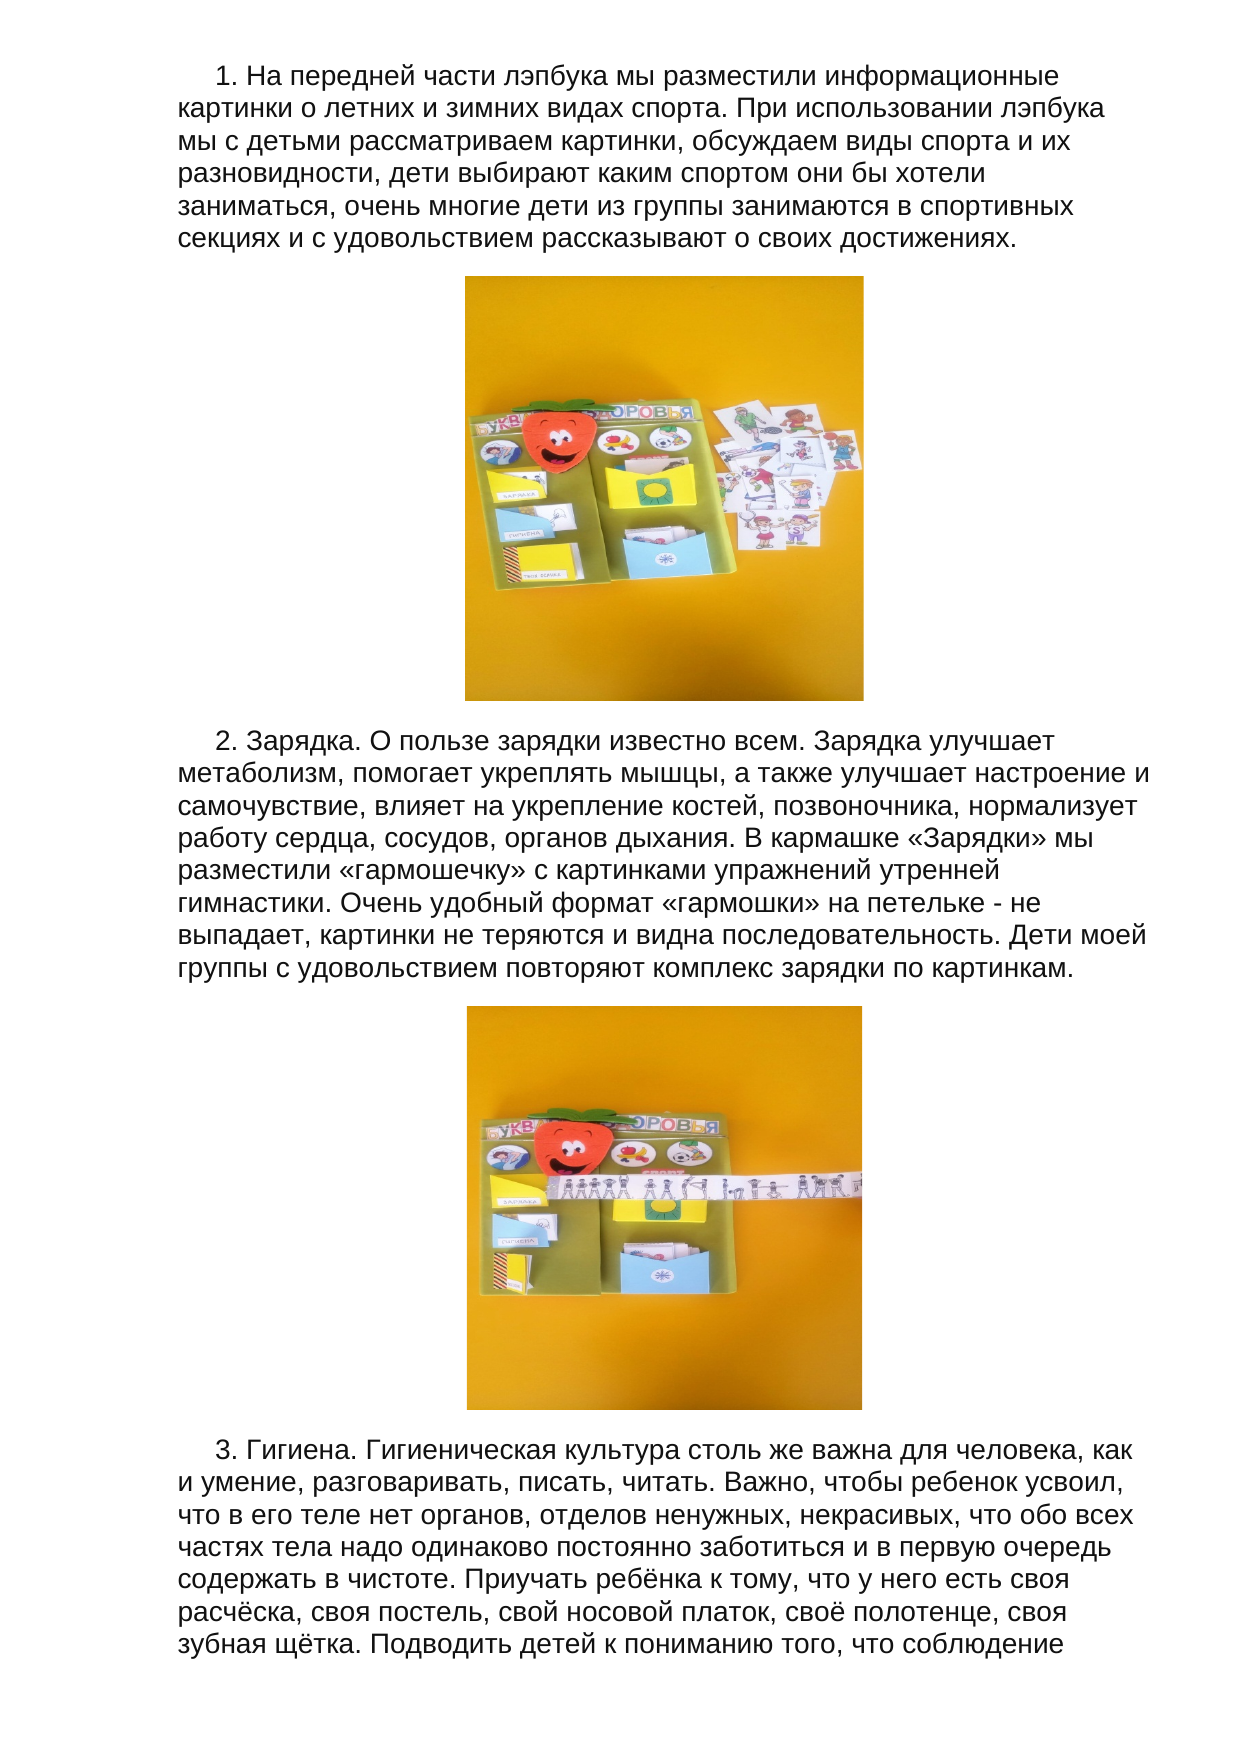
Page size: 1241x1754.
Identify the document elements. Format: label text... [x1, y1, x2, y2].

picture [466, 1006, 863, 1410]
picture [465, 276, 864, 701]
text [177, 1433, 1152, 1660]
text 1. На передней части лэпбука мы разместили информационные картинки о летних и зимних видах спорта. При использовании лэпбука мы с детьми рассматриваем картинки, обсуждаем виды спорта и их разновидности, дети выбирают каким спортом они бы хотели заниматься, очень многие дети из группы занимаются в спортивных секциях и с удовольствием рассказывают о своих достижениях. [177, 59, 1152, 253]
text 2. Зарядка. О пользе зарядки известно всем. Зарядка улучшает метаболизм, помогает укреплять мышцы, а также улучшает настроение и самочувствие, влияет на укрепление костей, позвоночника, нормализует работу сердца, сосудов, органов дыхания. В кармашке «Зарядки» мы разместили «гармошечку» с картинками упражнений утренней гимнастики. Очень удобный формат «гармошки» на петельке - не выпадает, картинки не теряются и видна последовательность. Дети моей группы с удовольствием повторяют комплекс зарядки по картинкам. [177, 724, 1152, 983]
